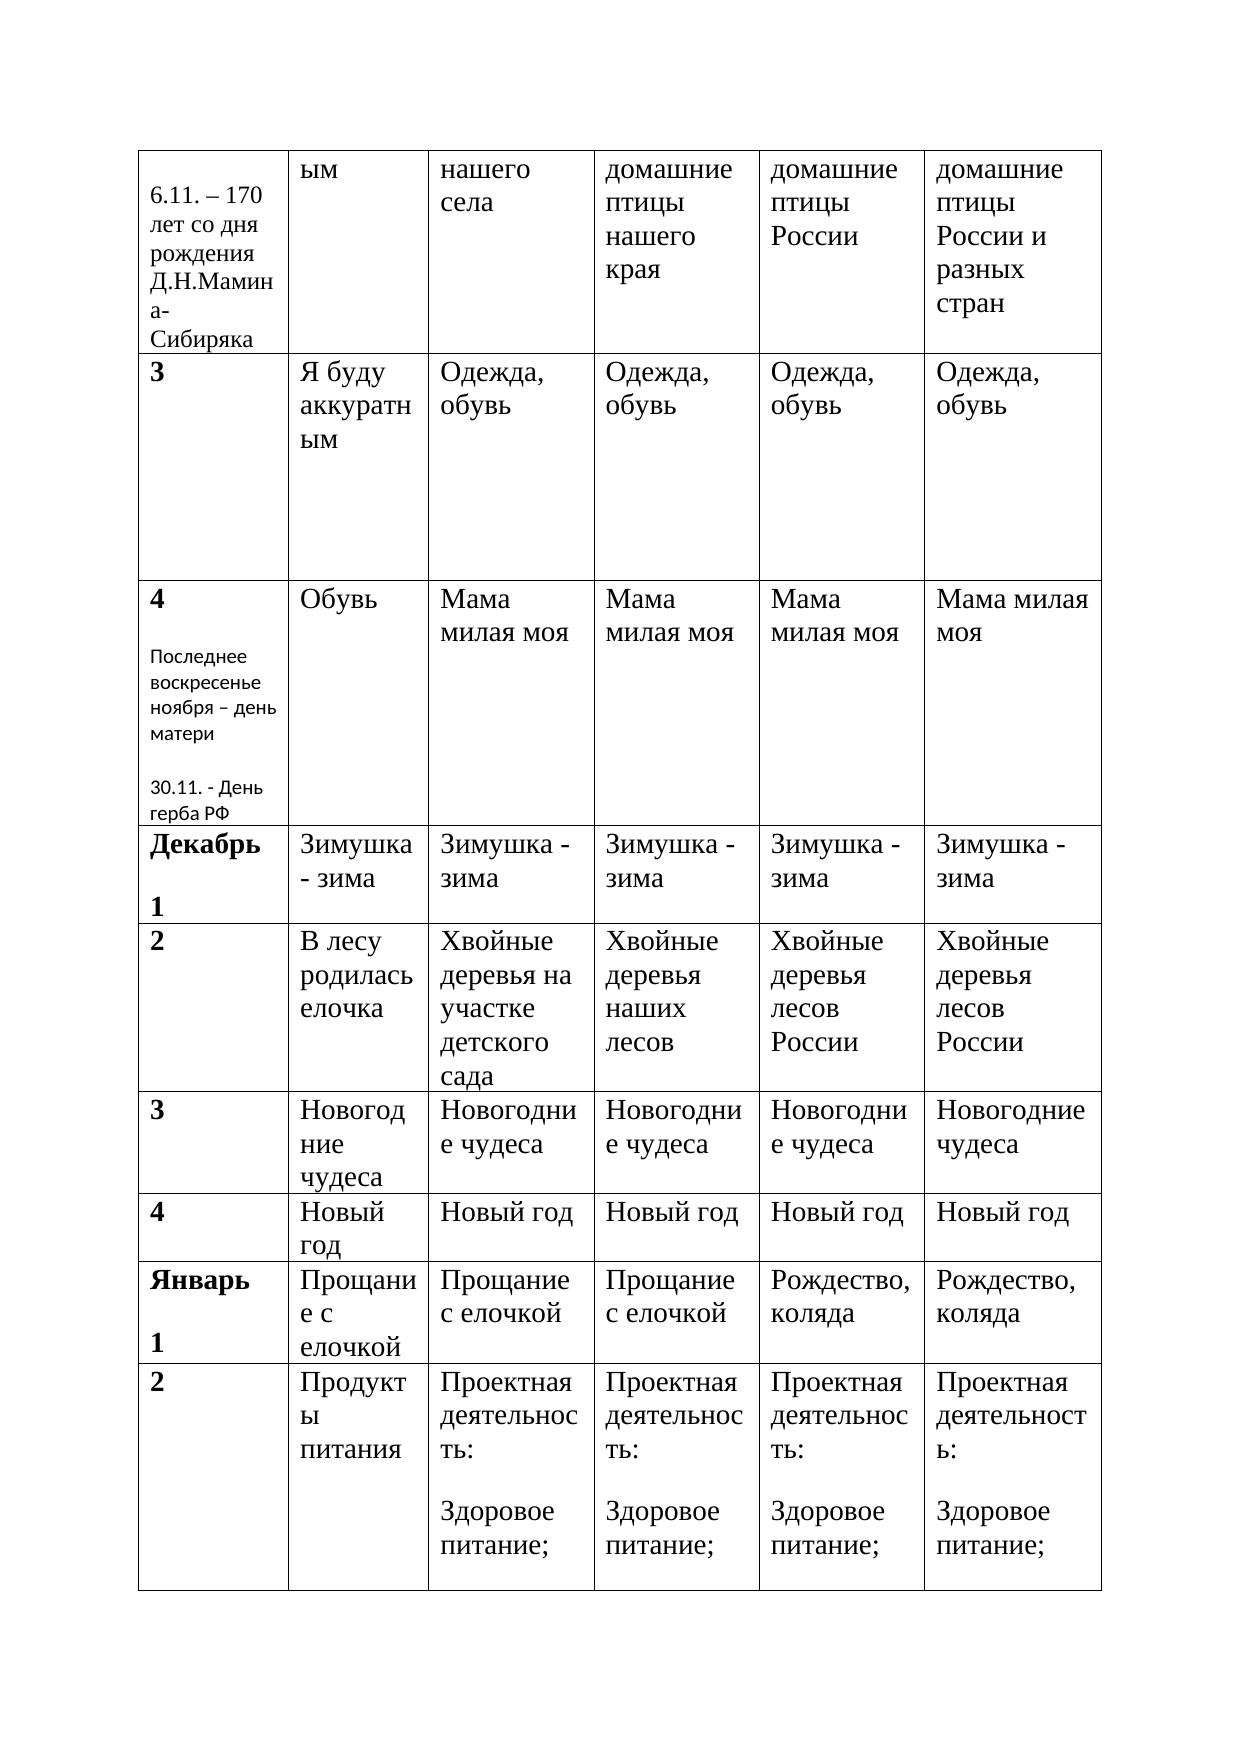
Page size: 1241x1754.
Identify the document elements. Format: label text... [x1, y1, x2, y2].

table_cell Рождество, коляда [925, 1262, 1101, 1363]
table_cell Хвойные деревья лесов России [925, 924, 1101, 1091]
table_cell Рождество, коляда [760, 1262, 924, 1363]
table_cell Новогодние чудеса [429, 1092, 594, 1193]
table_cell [760, 151, 924, 353]
table_cell Мама милая моя [595, 581, 759, 825]
table_cell 2 [139, 924, 288, 1091]
table_cell Зимушка - зима [289, 826, 428, 922]
table_cell Мама милая моя [760, 581, 924, 825]
table_cell Новогодние чудеса [289, 1092, 428, 1193]
table_cell Новый год [289, 1194, 428, 1261]
table_cell Новый год [925, 1194, 1101, 1261]
table_cell Прощание с елочкой [429, 1262, 594, 1363]
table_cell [925, 1364, 1101, 1590]
table_cell Продукты питания [289, 1364, 428, 1590]
table_cell Зимушка - зима [760, 826, 924, 922]
table_cell Мама милая моя [925, 581, 1101, 825]
table_cell Прощание с елочкой [595, 1262, 759, 1363]
table_cell Зимушка - зима [925, 826, 1101, 922]
table_cell Одежда, обувь [925, 354, 1101, 580]
table_cell Прощание с елочкой [289, 1262, 428, 1363]
table_cell 4 Последнее воскресенье ноября – день матери 30.11. - День герба РФ [139, 581, 288, 825]
table_cell 2 [139, 1364, 288, 1590]
table_cell Одежда, обувь [595, 354, 759, 580]
table_cell Новый год [595, 1194, 759, 1261]
table_cell Обувь [289, 581, 428, 825]
table_cell 3 [139, 1092, 288, 1193]
table_cell Новый год [429, 1194, 594, 1261]
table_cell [429, 1364, 594, 1590]
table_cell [429, 151, 594, 353]
table_cell Хвойные деревья лесов России [760, 924, 924, 1091]
table_cell Новый год [760, 1194, 924, 1261]
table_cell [139, 151, 288, 353]
table_cell Одежда, обувь [429, 354, 594, 580]
table_cell Новогодние чудеса [595, 1092, 759, 1193]
table_cell Новогодние чудеса [760, 1092, 924, 1193]
table_cell Одежда, обувь [760, 354, 924, 580]
table_cell 4 [139, 1194, 288, 1261]
table_cell Зимушка - зима [595, 826, 759, 922]
table_cell Зимушка - зима [429, 826, 594, 922]
table_cell Я буду аккуратным [289, 354, 428, 580]
table_cell Хвойные деревья на участке детского сада [429, 924, 594, 1091]
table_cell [595, 151, 759, 353]
table_cell Новогодние чудеса [925, 1092, 1101, 1193]
table_cell Мама милая моя [429, 581, 594, 825]
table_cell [760, 1364, 924, 1590]
table_cell Январь 1 [139, 1262, 288, 1363]
table_cell Я буду аккуратным [289, 151, 428, 353]
table_cell В лесу родилась елочка [289, 924, 428, 1091]
table_cell 3 [139, 354, 288, 580]
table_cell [925, 151, 1101, 353]
table_cell Декабрь 1 [139, 826, 288, 922]
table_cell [595, 1364, 759, 1590]
table_cell Хвойные деревья наших лесов [595, 924, 759, 1091]
